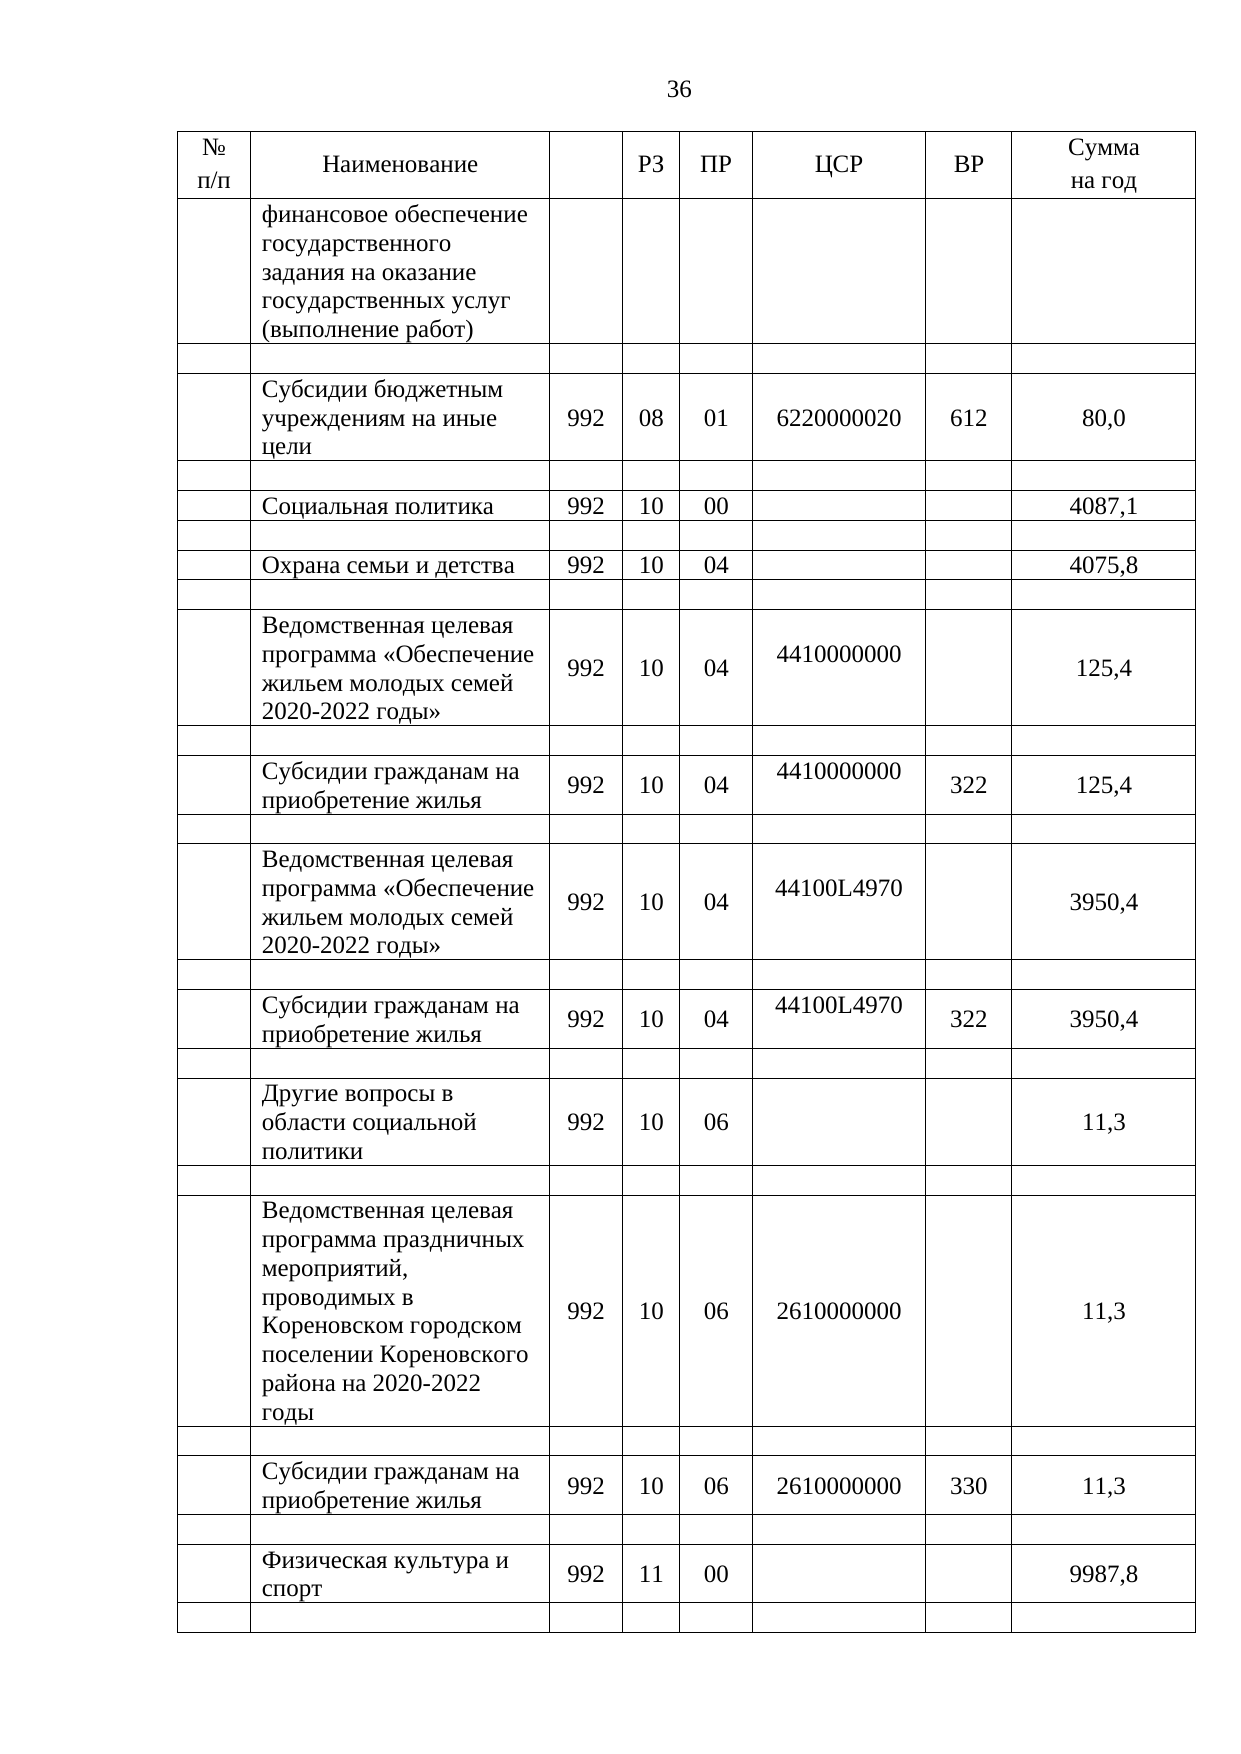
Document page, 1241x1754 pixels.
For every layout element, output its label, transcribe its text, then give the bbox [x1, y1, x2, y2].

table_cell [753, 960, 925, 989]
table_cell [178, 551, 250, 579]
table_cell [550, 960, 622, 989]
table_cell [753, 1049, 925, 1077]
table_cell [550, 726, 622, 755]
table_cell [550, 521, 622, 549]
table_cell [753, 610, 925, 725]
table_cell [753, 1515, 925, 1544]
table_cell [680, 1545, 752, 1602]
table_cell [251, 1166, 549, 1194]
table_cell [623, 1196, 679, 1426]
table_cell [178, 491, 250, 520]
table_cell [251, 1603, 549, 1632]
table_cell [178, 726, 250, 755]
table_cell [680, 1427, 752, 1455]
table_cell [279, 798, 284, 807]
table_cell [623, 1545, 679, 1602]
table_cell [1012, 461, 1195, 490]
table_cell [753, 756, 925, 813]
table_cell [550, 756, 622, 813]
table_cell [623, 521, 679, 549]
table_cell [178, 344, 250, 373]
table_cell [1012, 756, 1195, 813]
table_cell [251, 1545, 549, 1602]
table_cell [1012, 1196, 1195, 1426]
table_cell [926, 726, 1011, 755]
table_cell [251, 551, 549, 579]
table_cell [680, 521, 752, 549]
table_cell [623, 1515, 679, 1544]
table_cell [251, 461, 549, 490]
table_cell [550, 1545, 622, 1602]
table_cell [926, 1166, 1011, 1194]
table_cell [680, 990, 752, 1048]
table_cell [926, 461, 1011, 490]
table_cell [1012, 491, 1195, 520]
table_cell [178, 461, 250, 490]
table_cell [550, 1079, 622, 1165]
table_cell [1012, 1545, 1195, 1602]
table_header Наименование [251, 132, 549, 198]
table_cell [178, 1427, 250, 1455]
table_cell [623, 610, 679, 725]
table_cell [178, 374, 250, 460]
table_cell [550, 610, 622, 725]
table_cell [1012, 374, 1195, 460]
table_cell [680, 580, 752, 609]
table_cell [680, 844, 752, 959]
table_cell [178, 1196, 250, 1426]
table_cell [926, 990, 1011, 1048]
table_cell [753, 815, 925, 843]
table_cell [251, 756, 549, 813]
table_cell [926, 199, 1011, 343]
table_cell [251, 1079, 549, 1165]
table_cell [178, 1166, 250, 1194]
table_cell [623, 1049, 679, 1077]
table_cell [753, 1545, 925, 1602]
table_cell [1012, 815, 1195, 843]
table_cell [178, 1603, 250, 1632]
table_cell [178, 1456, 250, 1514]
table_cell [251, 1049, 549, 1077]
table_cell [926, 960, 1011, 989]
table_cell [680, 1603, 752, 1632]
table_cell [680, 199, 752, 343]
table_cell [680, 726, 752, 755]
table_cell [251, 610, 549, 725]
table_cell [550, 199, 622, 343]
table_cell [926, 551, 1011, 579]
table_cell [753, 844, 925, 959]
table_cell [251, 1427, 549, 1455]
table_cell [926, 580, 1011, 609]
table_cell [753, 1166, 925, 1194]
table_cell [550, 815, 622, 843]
table_header РЗ [623, 132, 679, 198]
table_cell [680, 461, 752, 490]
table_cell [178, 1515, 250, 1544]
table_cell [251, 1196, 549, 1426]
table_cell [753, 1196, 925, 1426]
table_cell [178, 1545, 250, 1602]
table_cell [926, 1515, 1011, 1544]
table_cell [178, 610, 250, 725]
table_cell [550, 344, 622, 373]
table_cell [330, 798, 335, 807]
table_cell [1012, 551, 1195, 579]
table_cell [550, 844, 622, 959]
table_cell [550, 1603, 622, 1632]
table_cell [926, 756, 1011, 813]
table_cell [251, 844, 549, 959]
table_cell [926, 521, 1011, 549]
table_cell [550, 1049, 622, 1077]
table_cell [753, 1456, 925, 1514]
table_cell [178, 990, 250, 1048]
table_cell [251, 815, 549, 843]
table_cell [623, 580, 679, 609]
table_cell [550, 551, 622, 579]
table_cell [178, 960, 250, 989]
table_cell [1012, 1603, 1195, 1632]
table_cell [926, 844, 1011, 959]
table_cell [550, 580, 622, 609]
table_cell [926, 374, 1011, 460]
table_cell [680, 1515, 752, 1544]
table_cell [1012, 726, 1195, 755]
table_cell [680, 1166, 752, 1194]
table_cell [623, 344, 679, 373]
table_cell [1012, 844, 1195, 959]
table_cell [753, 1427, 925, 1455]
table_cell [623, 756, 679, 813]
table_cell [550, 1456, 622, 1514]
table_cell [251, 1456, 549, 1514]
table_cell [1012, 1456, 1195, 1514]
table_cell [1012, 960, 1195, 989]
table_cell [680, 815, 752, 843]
table_header ЦСР [753, 132, 925, 198]
table_header ВР [926, 132, 1011, 198]
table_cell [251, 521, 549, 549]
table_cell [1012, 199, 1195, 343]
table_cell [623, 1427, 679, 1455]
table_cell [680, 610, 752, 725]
table_header № п/п [178, 132, 250, 198]
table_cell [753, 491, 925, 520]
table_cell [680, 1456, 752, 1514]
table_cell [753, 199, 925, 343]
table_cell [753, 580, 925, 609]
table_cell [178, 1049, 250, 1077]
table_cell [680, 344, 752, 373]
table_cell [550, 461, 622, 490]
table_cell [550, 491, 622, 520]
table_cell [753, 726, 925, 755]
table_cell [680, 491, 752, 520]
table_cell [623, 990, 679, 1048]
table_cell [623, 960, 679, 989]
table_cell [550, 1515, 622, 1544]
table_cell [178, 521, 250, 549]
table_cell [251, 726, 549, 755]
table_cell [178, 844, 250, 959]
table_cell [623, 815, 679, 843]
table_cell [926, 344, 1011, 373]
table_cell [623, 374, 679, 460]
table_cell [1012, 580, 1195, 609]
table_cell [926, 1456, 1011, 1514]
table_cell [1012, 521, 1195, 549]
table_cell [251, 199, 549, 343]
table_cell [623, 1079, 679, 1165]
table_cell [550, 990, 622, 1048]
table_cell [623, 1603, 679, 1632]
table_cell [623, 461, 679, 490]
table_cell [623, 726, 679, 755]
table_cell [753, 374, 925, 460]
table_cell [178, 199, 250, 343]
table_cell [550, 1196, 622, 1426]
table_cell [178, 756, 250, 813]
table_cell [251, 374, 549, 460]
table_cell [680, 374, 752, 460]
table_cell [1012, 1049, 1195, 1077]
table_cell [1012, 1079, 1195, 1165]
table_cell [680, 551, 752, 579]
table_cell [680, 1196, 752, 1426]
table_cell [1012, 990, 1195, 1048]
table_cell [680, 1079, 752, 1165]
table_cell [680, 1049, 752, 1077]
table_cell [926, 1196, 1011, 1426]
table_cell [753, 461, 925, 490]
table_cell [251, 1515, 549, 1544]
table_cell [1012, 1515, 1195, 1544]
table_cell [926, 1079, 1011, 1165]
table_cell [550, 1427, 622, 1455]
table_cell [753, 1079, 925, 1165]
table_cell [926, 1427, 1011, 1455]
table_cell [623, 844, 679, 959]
table_header [550, 132, 622, 198]
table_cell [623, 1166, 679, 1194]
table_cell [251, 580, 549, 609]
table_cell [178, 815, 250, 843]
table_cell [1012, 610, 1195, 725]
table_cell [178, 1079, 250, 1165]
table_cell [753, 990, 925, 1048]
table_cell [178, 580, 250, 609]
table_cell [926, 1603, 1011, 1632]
table_header ПР [680, 132, 752, 198]
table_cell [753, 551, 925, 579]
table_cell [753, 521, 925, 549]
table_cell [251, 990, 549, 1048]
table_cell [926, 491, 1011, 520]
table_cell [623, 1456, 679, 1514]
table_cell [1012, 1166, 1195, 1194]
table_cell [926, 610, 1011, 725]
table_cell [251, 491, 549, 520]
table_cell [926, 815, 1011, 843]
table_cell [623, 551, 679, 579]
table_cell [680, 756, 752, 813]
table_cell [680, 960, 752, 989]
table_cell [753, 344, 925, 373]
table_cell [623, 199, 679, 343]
table_header Сумма на год [1012, 132, 1195, 198]
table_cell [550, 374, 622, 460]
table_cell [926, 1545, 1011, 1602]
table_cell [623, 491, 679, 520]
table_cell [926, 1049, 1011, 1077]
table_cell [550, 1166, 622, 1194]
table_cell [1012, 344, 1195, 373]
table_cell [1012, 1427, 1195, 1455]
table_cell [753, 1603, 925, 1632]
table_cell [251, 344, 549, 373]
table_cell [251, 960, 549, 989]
